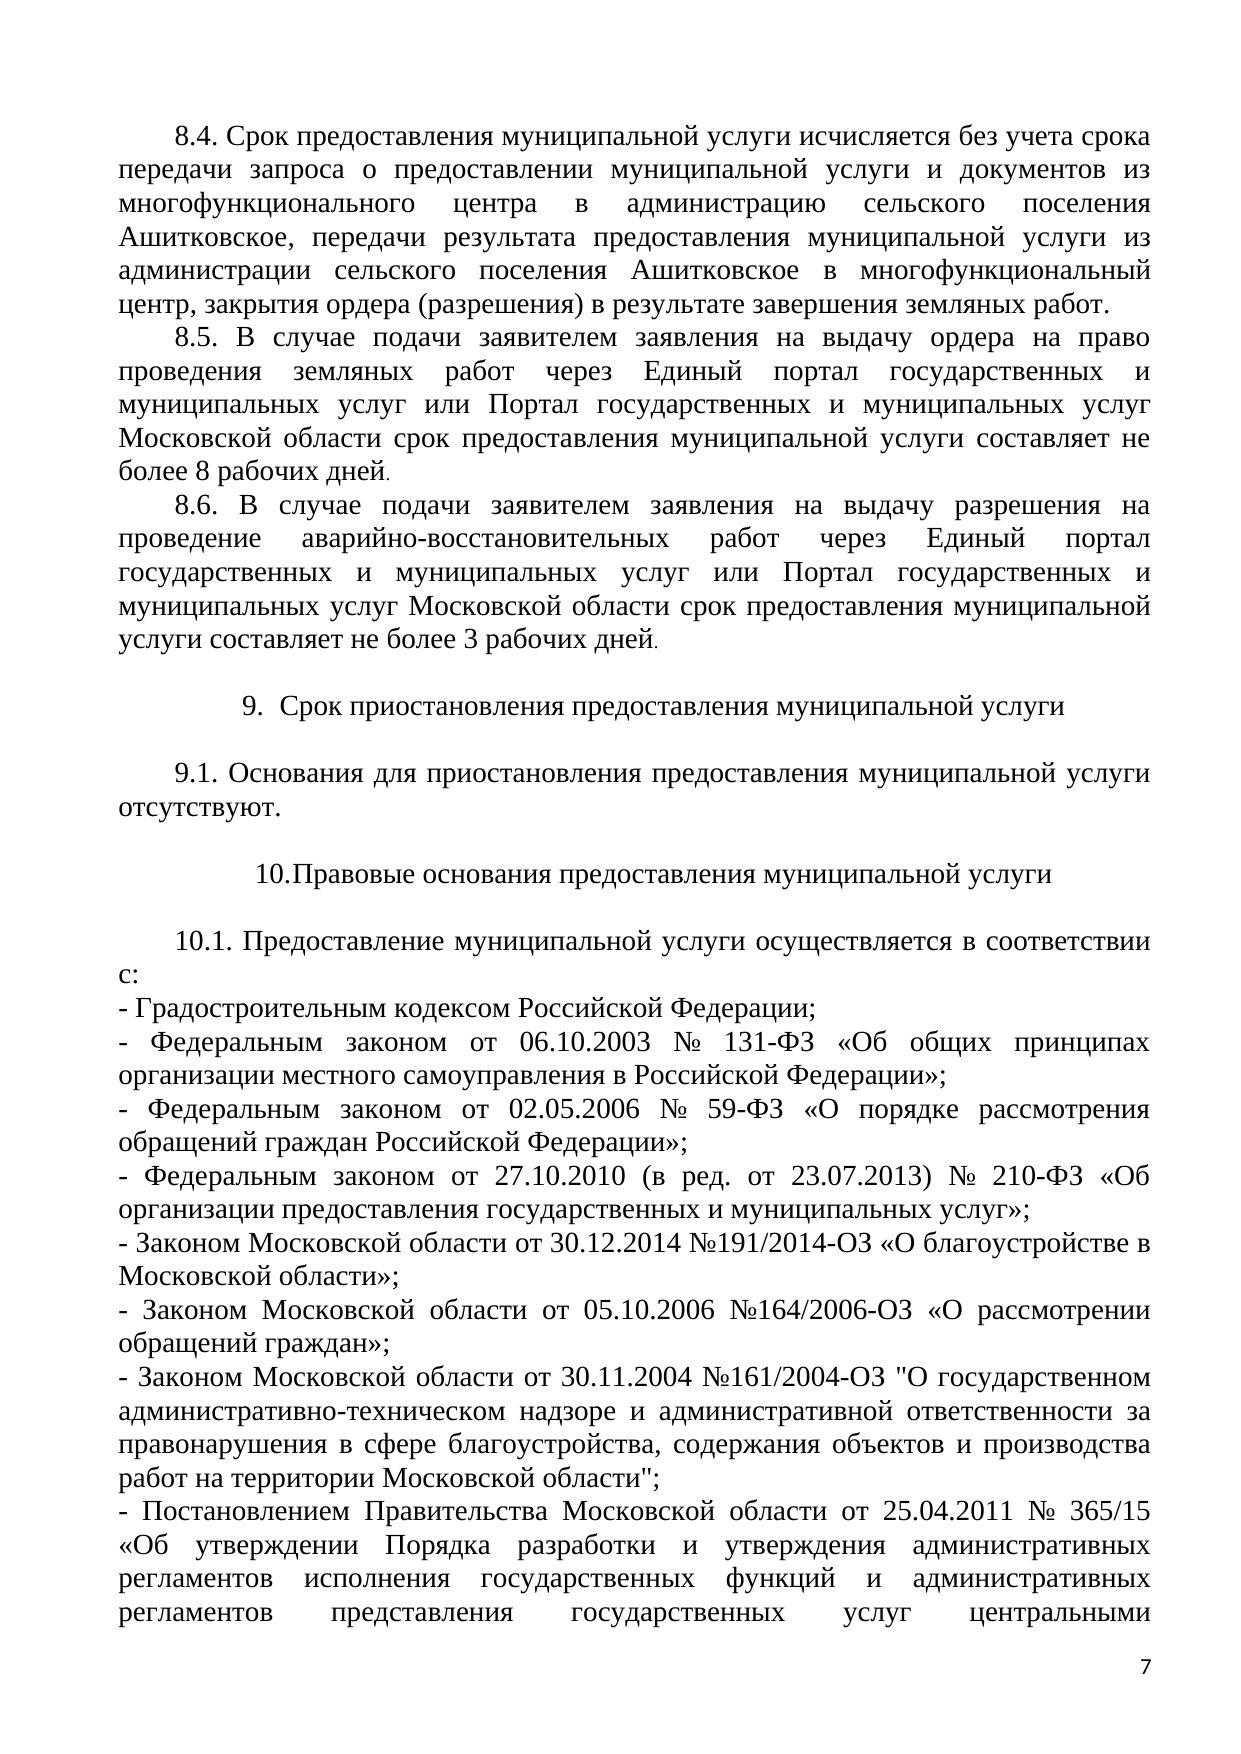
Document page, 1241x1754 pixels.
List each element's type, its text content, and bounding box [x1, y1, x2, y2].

text 8.5. В случае подачи заявителем заявления на выдачу ордера на право проведения земляных работ через Единый портал государственных и муниципальных услуг или Портал государственных и муниципальных услуг Московской области срок предоставления муниципальной услуги составляет не более 8 рабочих дней. [118, 319, 1152, 487]
text - Градостроительным кодексом Российской Федерации; [118, 990, 1152, 1024]
text 8.4. Срок предоставления муниципальной услуги исчисляется без учета срока передачи запроса о предоставлении муниципальной услуги и документов из многофункционального центра в администрацию сельского поселения Ашитковское, передачи результата предоставления муниципальной услуги из администрации сельского поселения Ашитковское в многофункциональный центр, закрытия ордера (разрешения) в результате завершения земляных работ. [118, 118, 1152, 319]
text - Федеральным законом от 27.10.2010 (в ред. от 23.07.2013) № 210-ФЗ «Об организации предоставления государственных и муниципальных услуг»; [118, 1158, 1152, 1225]
text - Законом Московской области от 05.10.2006 №164/2006-ОЗ «О рассмотрении обращений граждан»; [118, 1292, 1152, 1359]
text 8.6. В случае подачи заявителем заявления на выдачу разрешения на проведение аварийно-восстановительных работ через Единый портал государственных и муниципальных услуг или Портал государственных и муниципальных услуг Московской области срок предоставления муниципальной услуги составляет не более 3 рабочих дней. [118, 487, 1152, 655]
text - Законом Московской области от 30.12.2014 №191/2014-ОЗ «О благоустройстве в Московской области»; [118, 1225, 1152, 1292]
text - Федеральным законом от 02.05.2006 № 59-ФЗ «О порядке рассмотрения обращений граждан Российской Федерации»; [118, 1091, 1152, 1158]
text 9.1. Основания для приостановления предоставления муниципальной услуги отсутствуют. [118, 755, 1152, 822]
list Правовые основания предоставления муниципальной услуги [156, 856, 1152, 889]
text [118, 1493, 1152, 1627]
text 10.1. Предоставление муниципальной услуги осуществляется в соответствии с: [118, 923, 1152, 990]
text - Федеральным законом от 06.10.2003 № 131-ФЗ «Об общих принципах организации местного самоуправления в Российской Федерации»; [118, 1024, 1152, 1091]
list Срок приостановления предоставления муниципальной услуги [156, 688, 1152, 722]
text - Законом Московской области от 30.11.2004 №161/2004-ОЗ "О государственном административно-техническом надзоре и административной ответственности за правонарушения в сфере благоустройства, содержания объектов и производства работ на территории Московской области"; [118, 1359, 1152, 1493]
